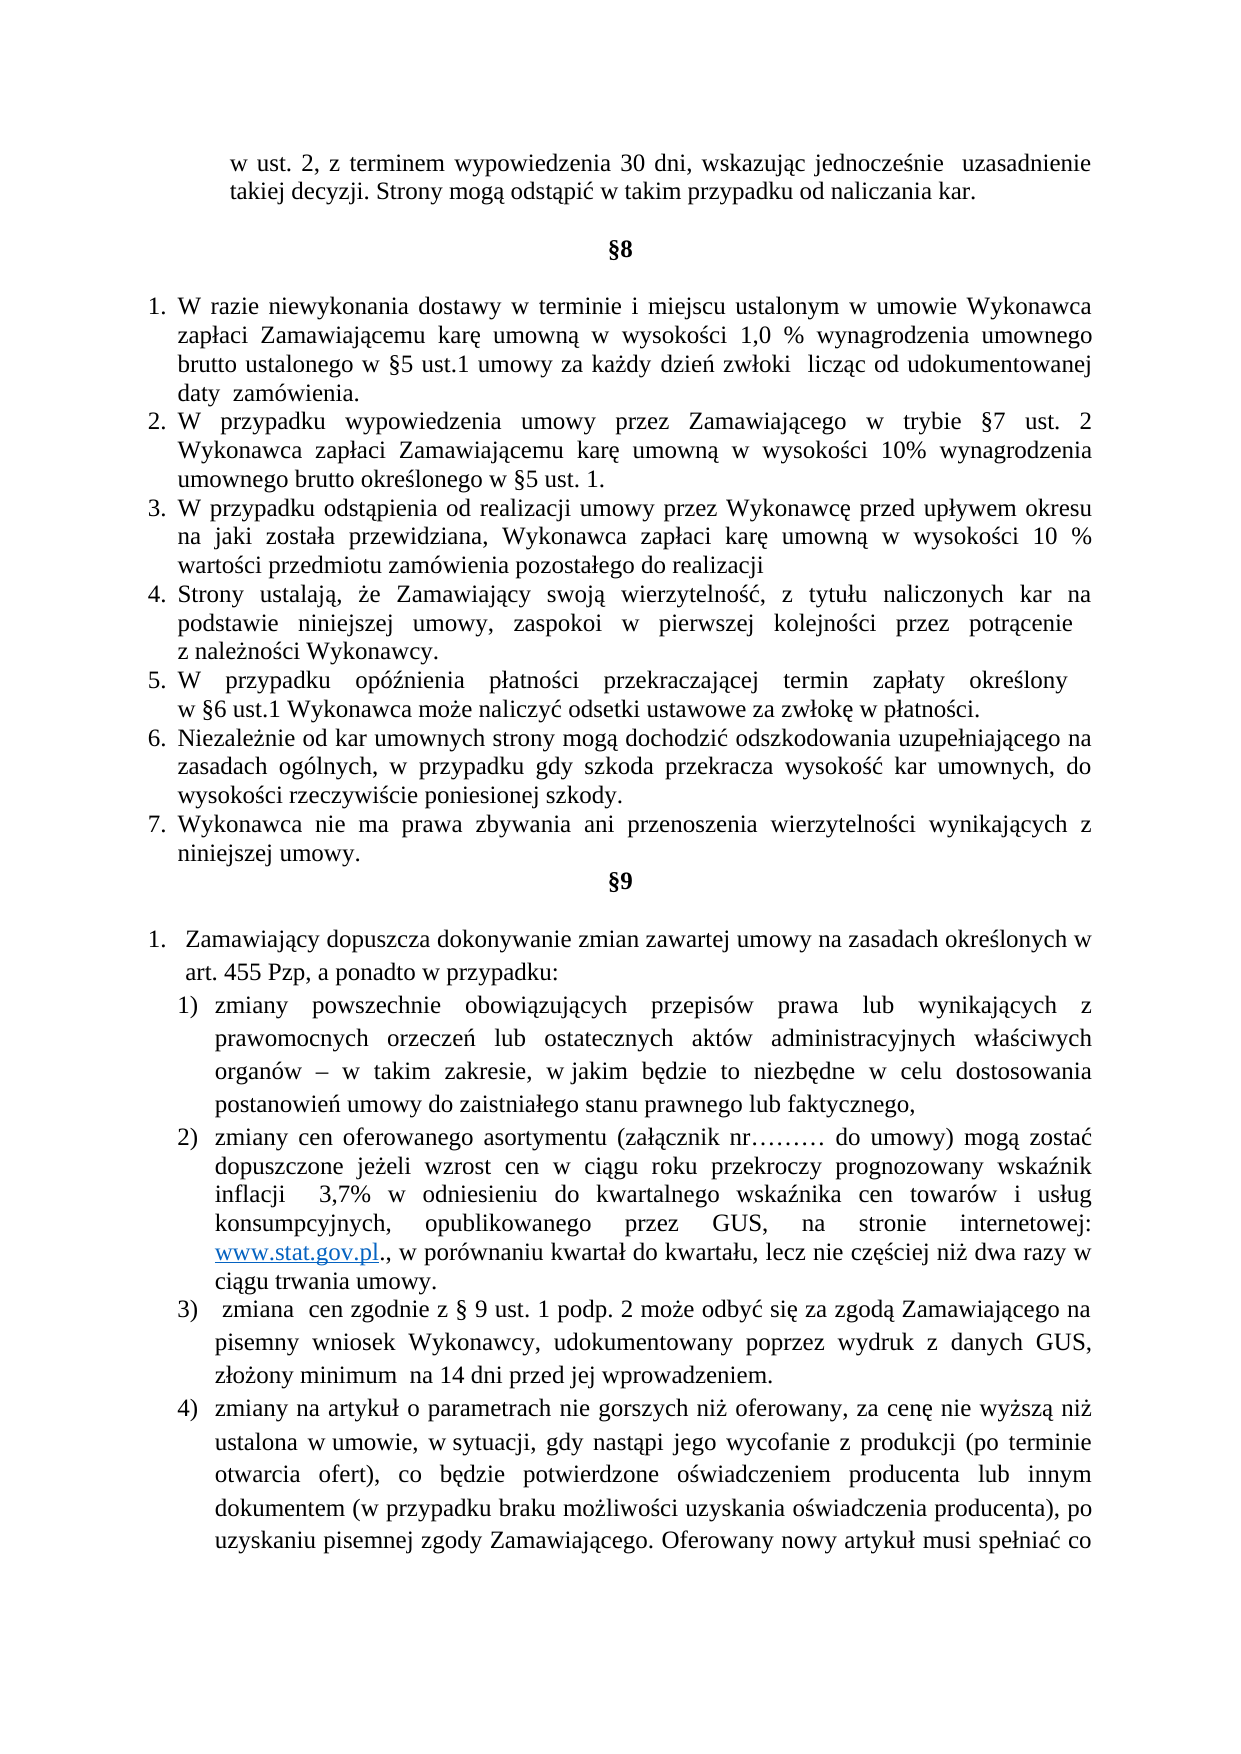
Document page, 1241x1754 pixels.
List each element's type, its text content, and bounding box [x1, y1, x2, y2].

list zmiany cen oferowanego asortymentu (załącznik nr……… do umowy) mogą zostać dopuszczone jeżeli wzrost cen w ciągu roku przekroczy prognozowany wskaźnik inflacji 3,7% w odniesieniu do kwartalnego wskaźnika cen towarów i usług konsumpcyjnych, opublikowanego przez GUS, na stronie internetowej: www.stat.gov.pl., w porównaniu kwartał do kwartału, lecz nie częściej niż dwa razy w ciągu trwania umowy. [177, 1122, 1093, 1294]
list Strony ustalają, że Zamawiający swoją wierzytelność, z tytułu naliczonych kar na podstawie niniejszej umowy, zaspokoi w pierwszej kolejności przez potrącenie z należności Wykonawcy. [148, 579, 1093, 665]
list Niezależnie od kar umownych strony mogą dochodzić odszkodowania uzupełniającego na zasadach ogólnych, w przypadku gdy szkoda przekracza wysokość kar umownych, do wysokości rzeczywiście poniesionej szkody. [148, 723, 1093, 809]
list W przypadku opóźnienia płatności przekraczającej termin zapłaty określony w §6 ust.1 Wykonawca może naliczyć odsetki ustawowe za zwłokę w płatności. [148, 665, 1093, 723]
text §8 [148, 234, 1093, 263]
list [192, 148, 1093, 205]
list zmiany powszechnie obowiązujących przepisów prawa lub wynikających z prawomocnych orzeczeń lub ostatecznych aktów administracyjnych właściwych organów – w takim zakresie, w jakim będzie to niezbędne w celu dostosowania postanowień umowy do zaistniałego stanu prawnego lub faktycznego, [177, 990, 1093, 1118]
list W razie niewykonania dostawy w terminie i miejscu ustalonym w umowie Wykonawca zapłaci Zamawiającemu karę umowną w wysokości 1,0 % wynagrodzenia umownego brutto ustalonego w §5 ust.1 umowy za każdy dzień zwłoki licząc od udokumentowanej daty zamówienia. [148, 291, 1093, 406]
list W przypadku wypowiedzenia umowy przez Zamawiającego w trybie §7 ust. 2 Wykonawca zapłaci Zamawiającemu karę umowną w wysokości 10% wynagrodzenia umownego brutto określonego w §5 ust. 1. [148, 406, 1093, 493]
list Wykonawca nie ma prawa zbywania ani przenoszenia wierzytelności wynikających z niniejszej umowy. [148, 809, 1093, 866]
list W przypadku odstąpienia od realizacji umowy przez Wykonawcę przed upływem okresu na jaki została przewidziana, Wykonawca zapłaci karę umowną w wysokości 10 % wartości przedmiotu zamówienia pozostałego do realizacji [148, 493, 1093, 579]
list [177, 1393, 1093, 1554]
list Zamawiający dopuszcza dokonywanie zmian zawartej umowy na zasadach określonych w art. 455 Pzp, a ponadto w przypadku: [148, 924, 1093, 986]
text §9 [148, 866, 1093, 895]
list zmiana cen zgodnie z § 9 ust. 1 podp. 2 może odbyć się za zgodą Zamawiającego na pisemny wniosek Wykonawcy, udokumentowany poprzez wydruk z danych GUS, złożony minimum na 14 dni przed jej wprowadzeniem. [177, 1294, 1093, 1389]
